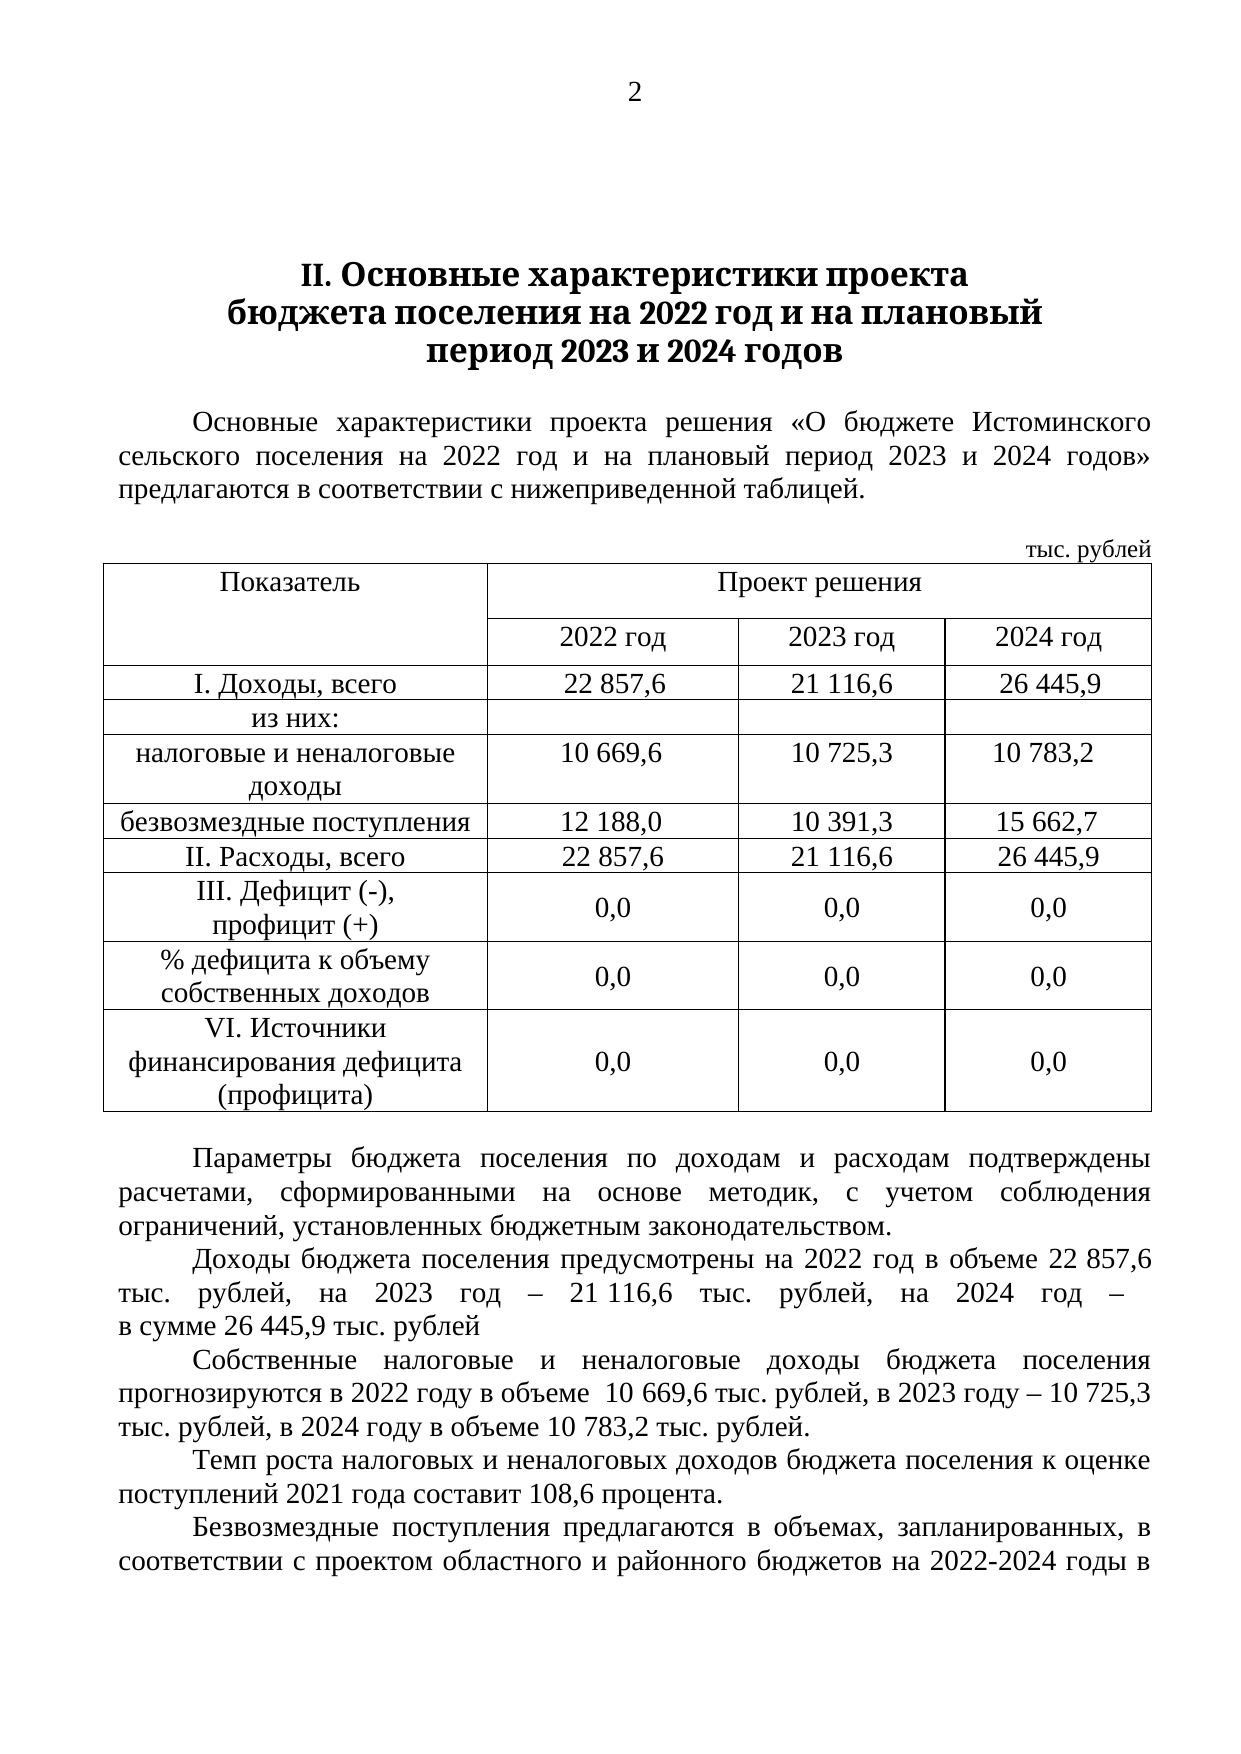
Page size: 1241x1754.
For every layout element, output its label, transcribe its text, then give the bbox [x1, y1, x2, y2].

table_cell 0,0 [946, 873, 1151, 941]
table_cell 0,0 [739, 942, 944, 1009]
table_cell 0,0 [946, 1010, 1151, 1111]
table_cell III. Дефицит (-), профицит (+) [104, 873, 487, 941]
table_cell 12 188,0 [488, 804, 738, 838]
text Параметры бюджета поселения по доходам и расходам подтверждены расчетами, сформированными на основе методик, с учетом соблюдения ограничений, установленных бюджетным законодательством. [118, 1141, 1152, 1241]
table_header Показатель [104, 564, 487, 665]
table_cell 0,0 [739, 1010, 944, 1111]
table_cell 0,0 [488, 942, 738, 1009]
table_cell VI. Источники финансирования дефицита (профицита) [104, 1010, 487, 1111]
table_cell 10 669,6 [488, 735, 738, 768]
text Основные характеристики проекта решения «О бюджете Истоминского сельского поселения на 2022 год и на плановый период 2023 и 2024 годов» предлагаются в соответствии с нижеприведенной таблицей. [118, 404, 1152, 505]
text бюджета поселения на 2022 год и на плановый [118, 294, 1152, 333]
table_cell [488, 769, 738, 803]
table_cell 21 116,6 [739, 839, 944, 872]
table_cell 2022 год [488, 619, 738, 665]
table_cell [946, 700, 1151, 734]
text тыс. рублей [118, 534, 1152, 563]
table_cell налоговые и неналоговые доходы [104, 735, 487, 803]
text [118, 1509, 1152, 1577]
text Собственные налоговые и неналоговые доходы бюджета поселения прогнозируются в 2022 году в объеме 10 669,6 тыс. рублей, в 2023 году – 10 725,3 тыс. рублей, в 2024 году в объеме 10 783,2 тыс. рублей. [118, 1342, 1152, 1442]
text период 2023 и 2024 годов [118, 333, 1152, 371]
table_cell 15 662,7 [946, 804, 1151, 838]
table_cell 10 783,2 [946, 735, 1151, 768]
table_cell безвозмездные поступления [104, 804, 487, 838]
text Доходы бюджета поселения предусмотрены на 2022 год в объеме 22 857,6 тыс. рублей, на 2023 год – 21 116,6 тыс. рублей, на 2024 год – в сумме 26 445,9 тыс. рублей [118, 1241, 1152, 1342]
table_cell 22 857,6 [488, 839, 738, 872]
text Темп роста налоговых и неналоговых доходов бюджета поселения к оценке поступлений 2021 года составит 108,6 процента. [118, 1442, 1152, 1509]
table_cell [739, 700, 944, 734]
table_cell 26 445,9 [946, 666, 1151, 699]
table_cell 10 725,3 [739, 735, 944, 768]
table_cell 10 391,3 [739, 804, 944, 838]
table_cell 22 857,6 [488, 666, 738, 699]
table_cell II. Расходы, всего [104, 839, 487, 872]
table_cell % дефицита к объему собственных доходов [104, 942, 487, 1009]
table_cell I. Доходы, всего [104, 666, 487, 699]
table_header Проект решения [488, 564, 1151, 618]
table_cell 0,0 [488, 1010, 738, 1111]
table_cell из них: [104, 700, 487, 734]
table_cell [739, 769, 944, 803]
table_cell [488, 700, 738, 734]
table_cell 26 445,9 [946, 839, 1151, 872]
table_cell 0,0 [739, 873, 944, 941]
table_cell 0,0 [946, 942, 1151, 1009]
table_cell 21 116,6 [739, 666, 944, 699]
table_cell 2024 год [946, 619, 1151, 665]
text II. Основные характеристики проекта [118, 256, 1152, 294]
table_cell [946, 769, 1151, 803]
table_cell 0,0 [488, 873, 738, 941]
table_cell 2023 год [739, 619, 944, 665]
